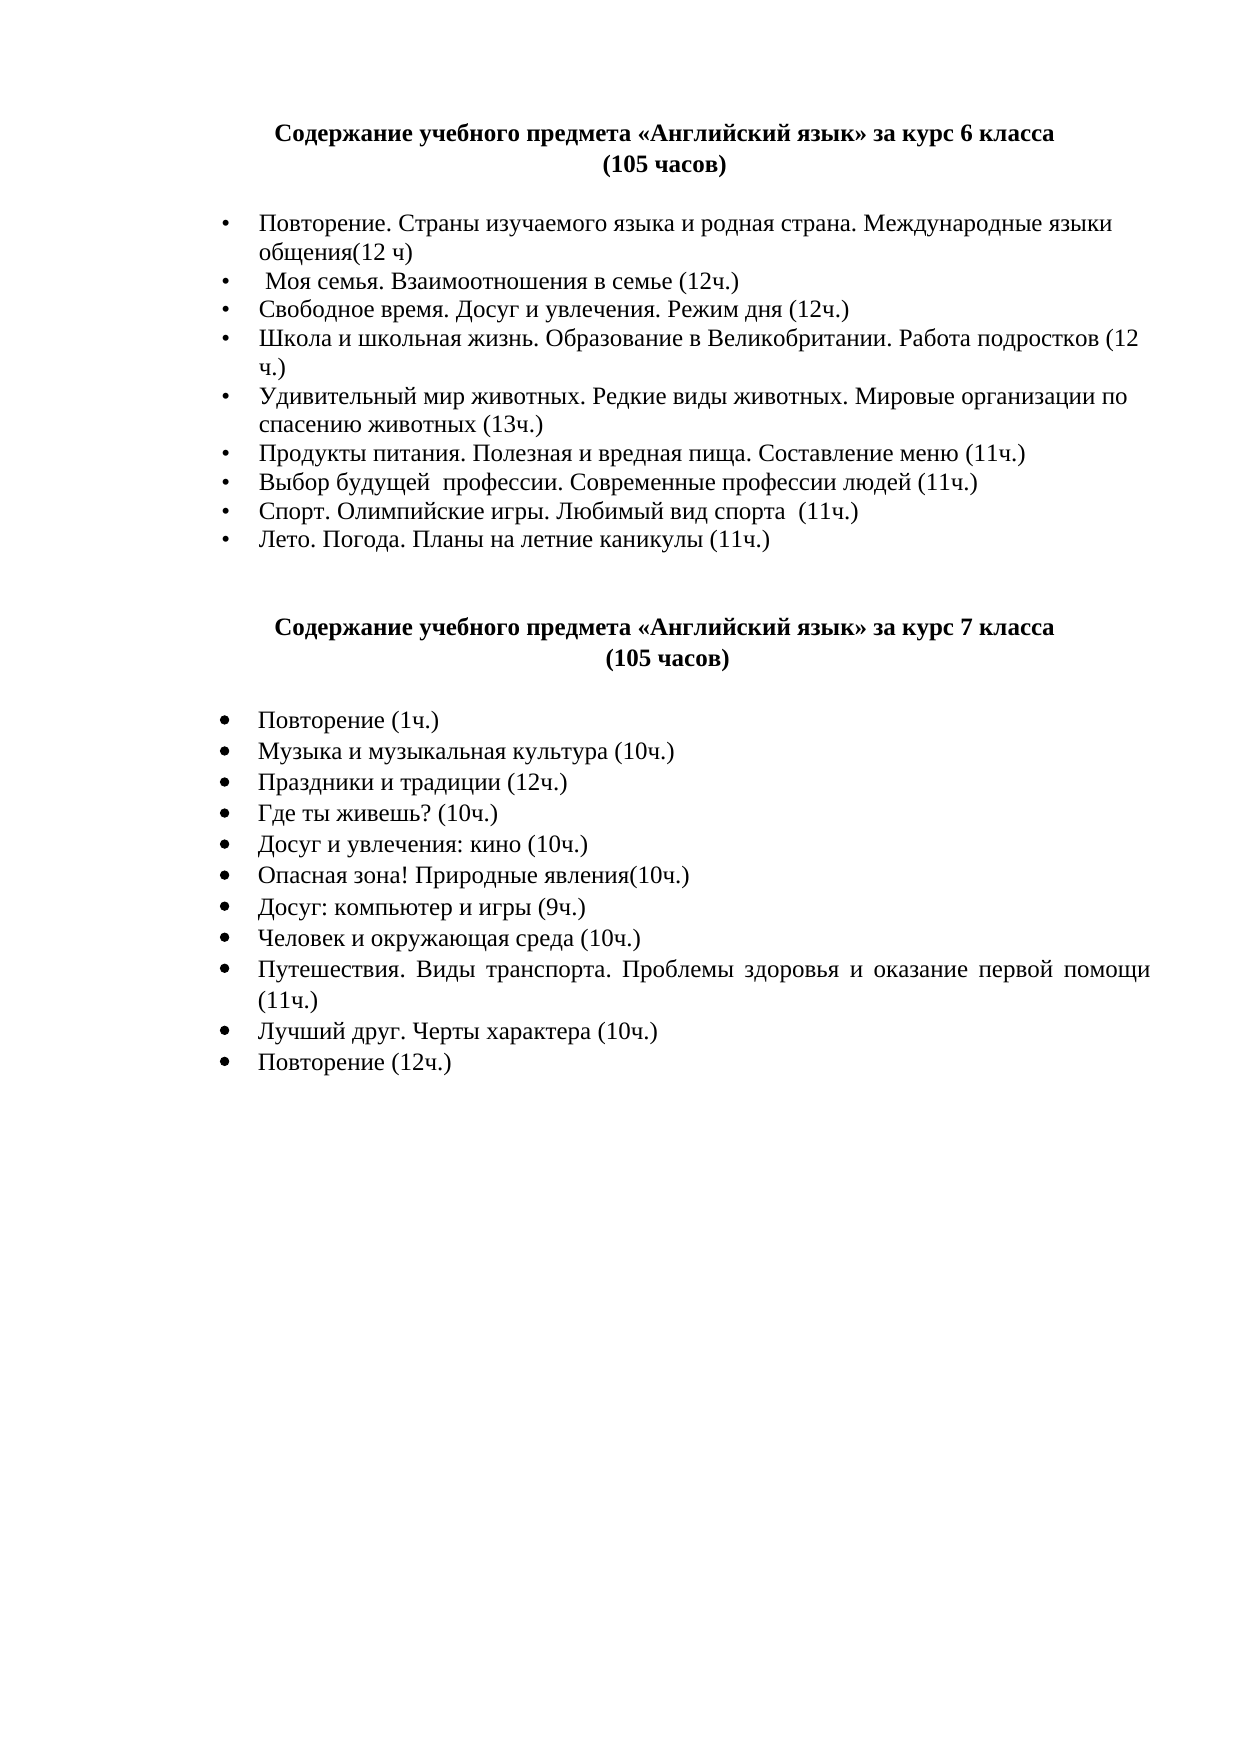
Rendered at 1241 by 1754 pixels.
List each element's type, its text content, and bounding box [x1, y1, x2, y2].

list Школа и школьная жизнь. Образование в Великобритании. Работа подростков (12 ч.) [221, 323, 1152, 381]
list Путешествия. Виды транспорта. Проблемы здоровья и оказание первой помощи (11ч.) [220, 954, 1152, 1013]
text (105 часов) [177, 149, 1152, 178]
list Лучший друг. Черты характера (10ч.) [220, 1016, 1152, 1044]
text Содержание учебного предмета «Английский язык» за курс 6 класса [177, 118, 1152, 147]
text Содержание учебного предмета «Английский язык» за курс 7 класса [177, 612, 1152, 641]
list Продукты питания. Полезная и вредная пища. Составление меню (11ч.) [221, 438, 1152, 467]
list Повторение (12ч.) [220, 1047, 1152, 1076]
list Лето. Погода. Планы на летние каникулы (11ч.) [221, 524, 1152, 553]
text (105 часов) [177, 643, 1152, 672]
list Где ты живешь? (10ч.) [220, 798, 1152, 827]
list Выбор будущей профессии. Современные профессии людей (11ч.) [221, 467, 1152, 496]
list Удивительный мир животных. Редкие виды животных. Мировые организации по спасению животных (13ч.) [221, 381, 1152, 438]
list Человек и окружающая среда (10ч.) [220, 923, 1152, 951]
list Опасная зона! Природные явления(10ч.) [220, 861, 1152, 889]
list Досуг: компьютер и игры (9ч.) [220, 892, 1152, 920]
list Музыка и музыкальная культура (10ч.) [220, 736, 1152, 765]
list Повторение (1ч.) [220, 705, 1152, 734]
list Досуг и увлечения: кино (10ч.) [220, 829, 1152, 858]
list Спорт. Олимпийские игры. Любимый вид спорта (11ч.) [221, 496, 1152, 524]
list Повторение. Страны изучаемого языка и родная страна. Международные языки общения(12 ч) [221, 208, 1152, 266]
list Праздники и традиции (12ч.) [220, 767, 1152, 796]
list Свободное время. Досуг и увлечения. Режим дня (12ч.) [221, 294, 1152, 323]
list Моя семья. Взаимоотношения в семье (12ч.) [221, 266, 1152, 294]
